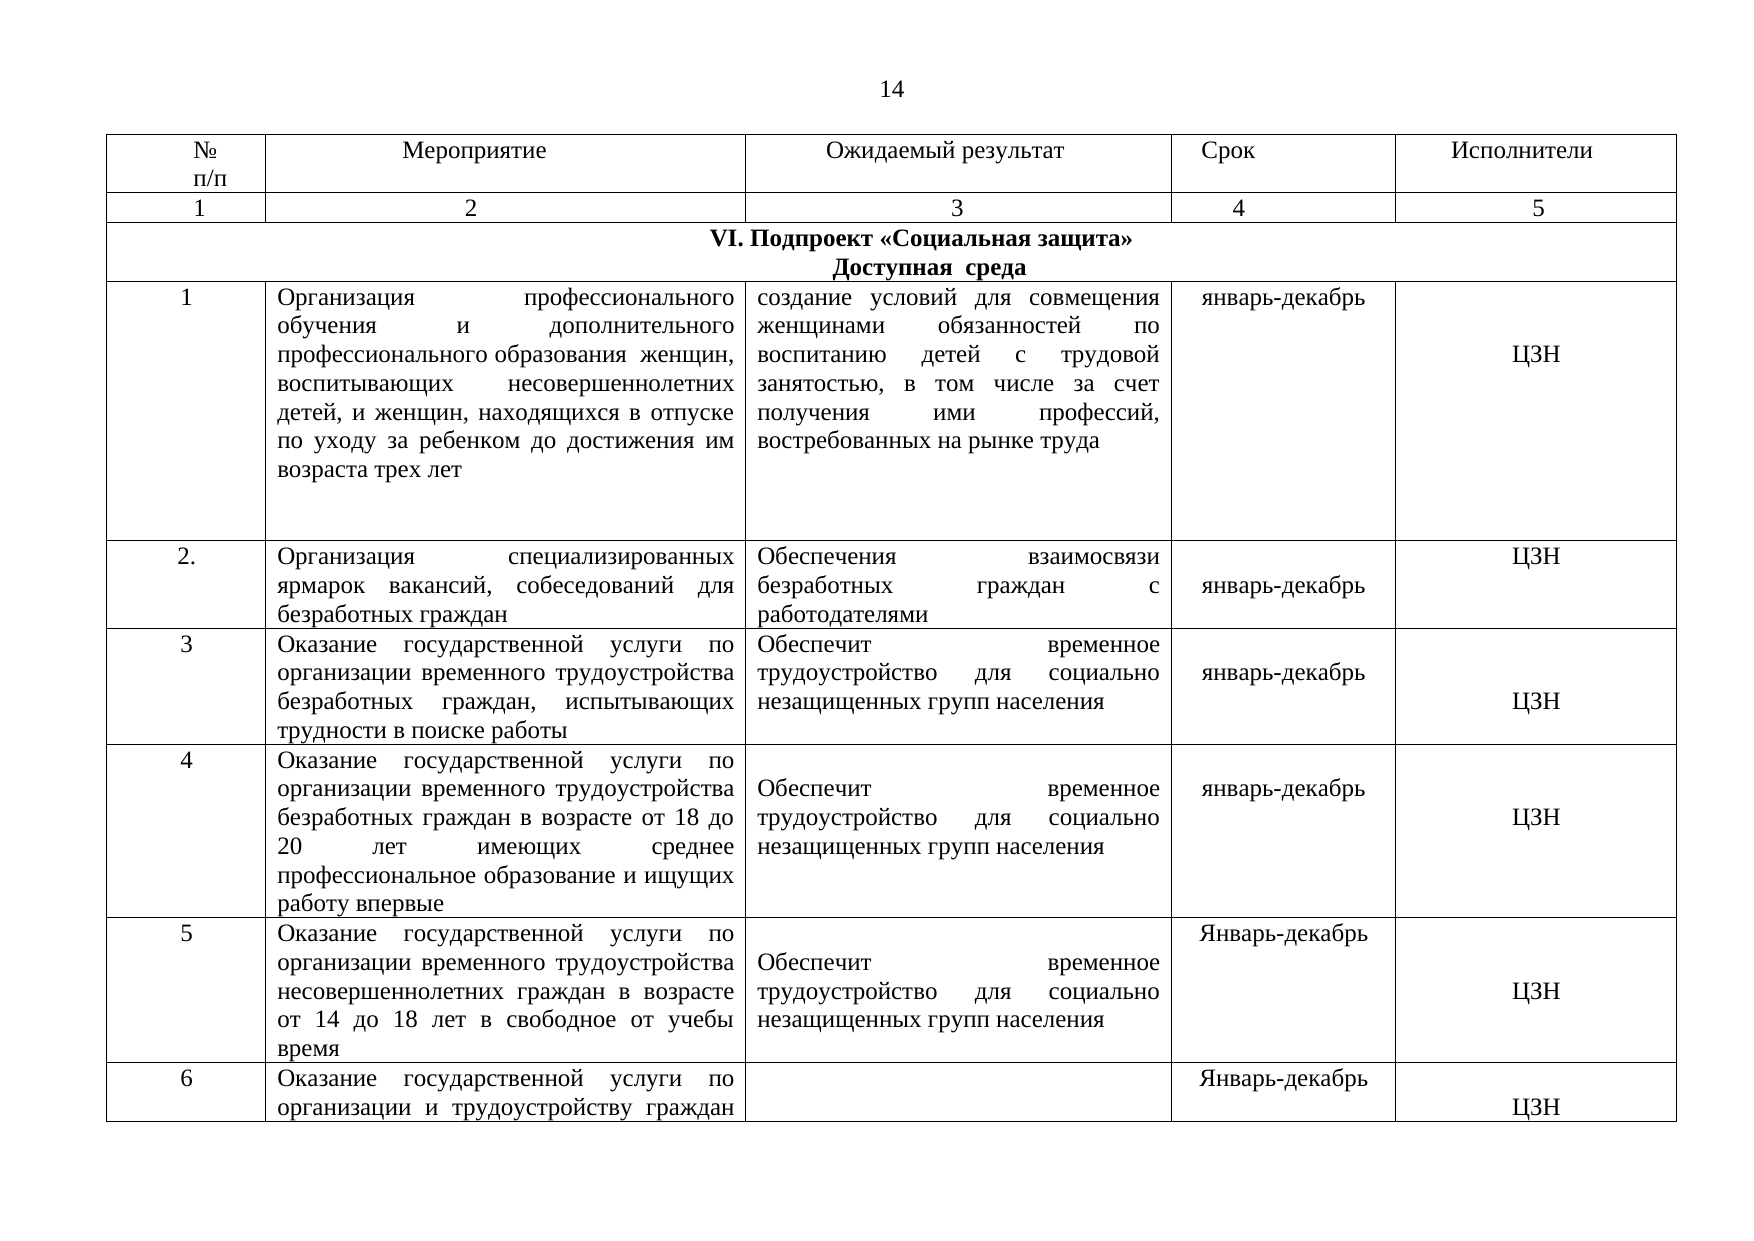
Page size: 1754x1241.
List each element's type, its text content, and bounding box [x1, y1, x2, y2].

table_header Мероприятие [266, 135, 745, 192]
table_header Ожидаемый результат [746, 135, 1171, 192]
table_cell VI. Подпроект «Социальная защита» Доступная среда [107, 223, 1676, 281]
table_cell январь-декабрь [1172, 745, 1395, 917]
table_cell ЦЗН [1396, 918, 1676, 1062]
table_header № п/п [107, 135, 265, 192]
table_cell Обеспечения взаимосвязи безработных граждан с работодателями [746, 541, 1171, 628]
table_cell 5 [1396, 193, 1676, 222]
table_cell 6 [107, 1063, 265, 1121]
table_cell Организация профессионального обучения и дополнительного профессионального образования женщин, воспитывающих несовершеннолетних детей, и женщин, находящихся в отпуске по уходу за ребенком до достижения им возраста трех лет [266, 282, 745, 540]
table_cell январь-декабрь [1172, 629, 1395, 744]
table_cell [266, 1063, 745, 1121]
table_cell 2. [107, 541, 265, 628]
table_cell Оказание государственной услуги по организации временного трудоустройства безработных граждан в возрасте от 18 до 20 лет имеющих среднее профессиональное образование и ищущих работу впервые [266, 745, 745, 917]
table_cell 3 [107, 629, 265, 744]
table_cell Январь-декабрь [1172, 1063, 1395, 1121]
table_header Исполнители [1396, 135, 1676, 192]
table_cell 4 [1172, 193, 1395, 222]
table_cell 5 [107, 918, 265, 1062]
table_cell Обеспечит временное трудоустройство для социально незащищенных групп населения [746, 629, 1171, 744]
table_cell Оказание государственной услуги по организации временного трудоустройства несовершеннолетних граждан в возрасте от 14 до 18 лет в свободное от учебы время [266, 918, 745, 1062]
table_cell 3 [746, 193, 1171, 222]
table_cell 4 [107, 745, 265, 917]
table_cell январь-декабрь [1172, 282, 1395, 540]
table_cell 1 [107, 282, 265, 540]
table_cell Организация специализированных ярмарок вакансий, собеседований для безработных граждан [266, 541, 745, 628]
table_header Срок [1172, 135, 1395, 192]
table_cell январь-декабрь [1172, 541, 1395, 628]
table_cell создание условий для совмещения женщинами обязанностей по воспитанию детей с трудовой занятостью, в том числе за счет получения ими профессий, востребованных на рынке труда [746, 282, 1171, 540]
table_cell [746, 1063, 1171, 1121]
table_cell ЦЗН [1396, 745, 1676, 917]
table_cell 1 [107, 193, 265, 222]
table_cell ЦЗН [1396, 1063, 1676, 1121]
table_cell ЦЗН [1396, 541, 1676, 628]
table_cell Оказание государственной услуги по организации временного трудоустройства безработных граждан, испытывающих трудности в поиске работы [266, 629, 745, 744]
table_cell ЦЗН [1396, 282, 1676, 540]
table_cell Январь-декабрь [1172, 918, 1395, 1062]
table_cell Обеспечит временное трудоустройство для социально незащищенных групп населения [746, 745, 1171, 917]
table_cell 2 [266, 193, 745, 222]
table_cell ЦЗН [1396, 629, 1676, 744]
table_cell Обеспечит временное трудоустройство для социально незащищенных групп населения [746, 918, 1171, 1062]
